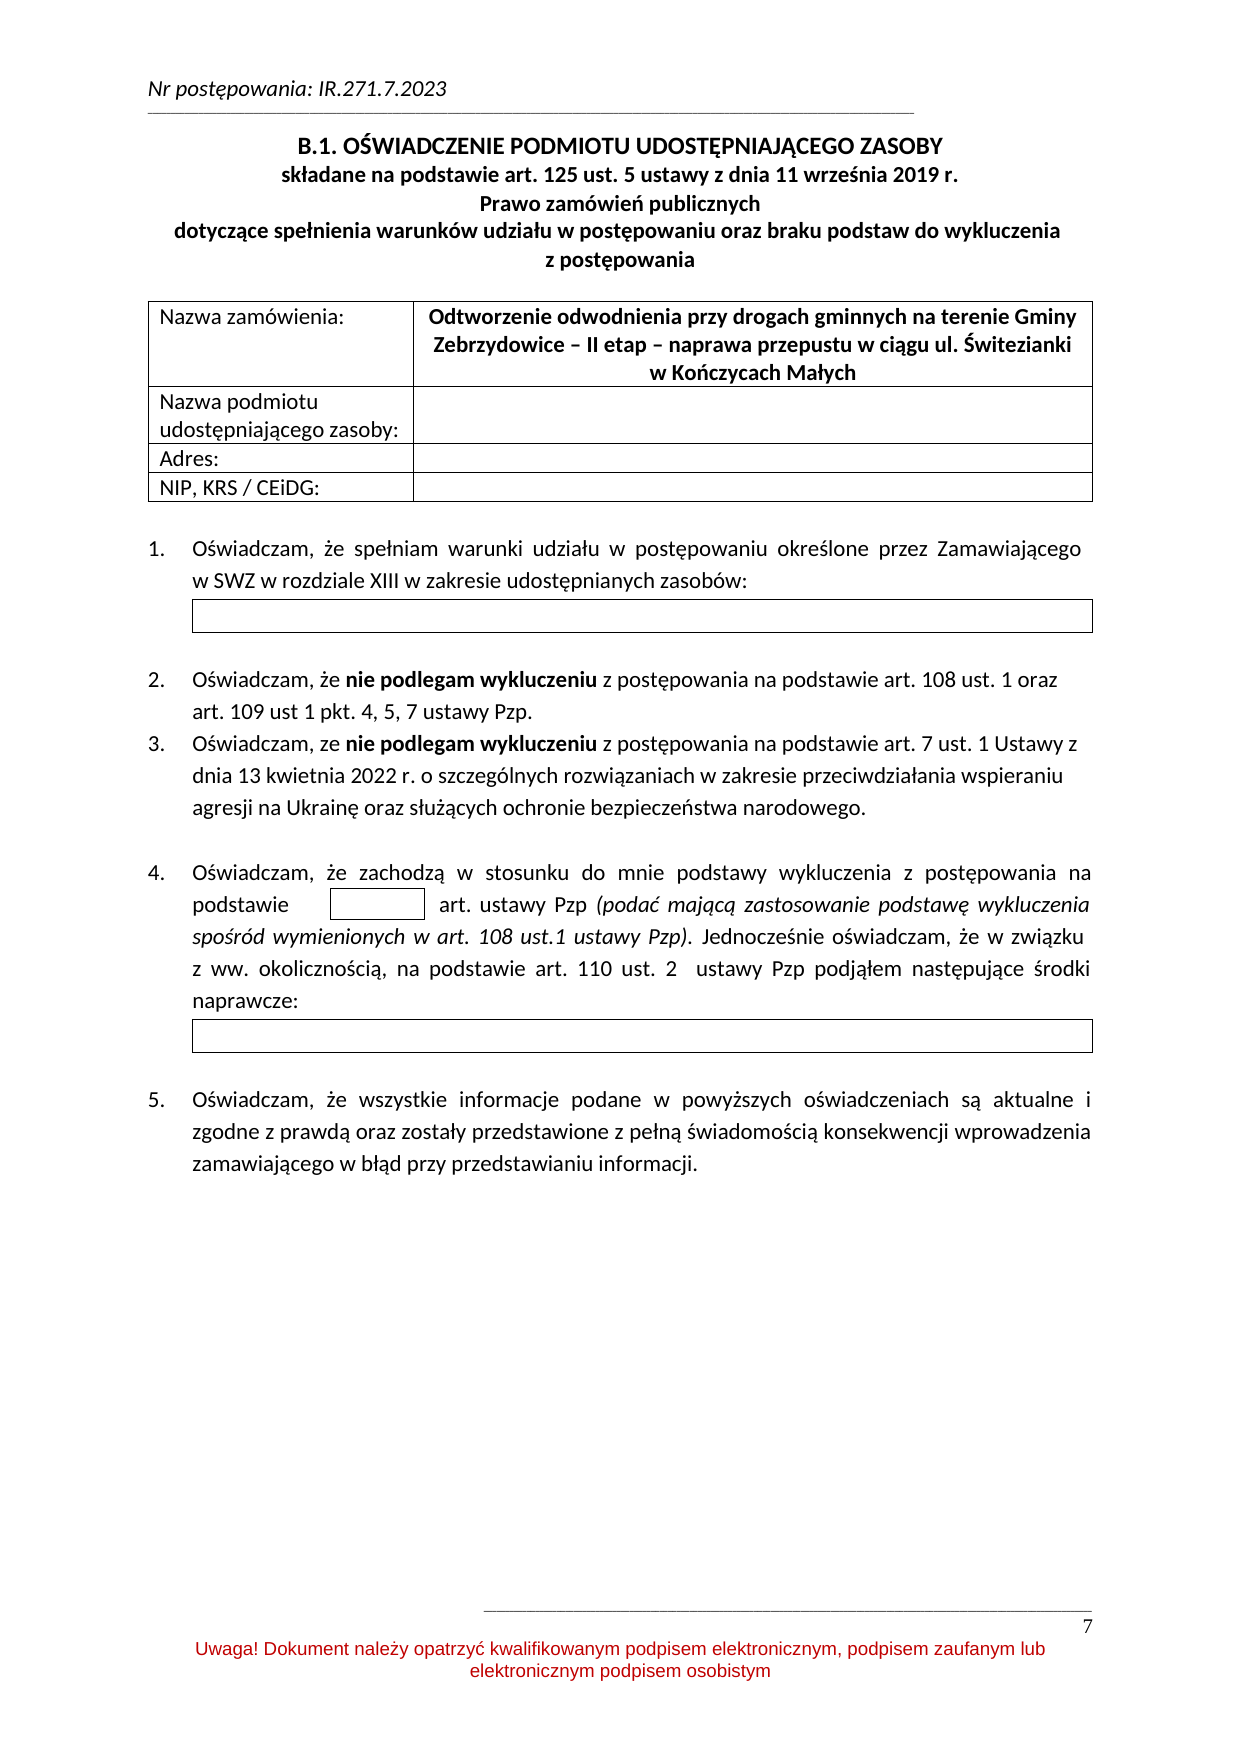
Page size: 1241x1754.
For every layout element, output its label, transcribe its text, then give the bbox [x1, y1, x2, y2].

list Oświadczam, że spełniam warunki udziału w postępowaniu określone przez Zamawiającego w SWZ w rozdziale XIII w zakresie udostępnianych zasobów: [148, 534, 1093, 594]
text składane na podstawie art. 125 ust. 5 ustawy z dnia 11 września 2019 r. [148, 161, 1093, 189]
table_cell Adres: [149, 444, 413, 472]
table_header Odtworzenie odwodnienia przy drogach gminnych na terenie Gminy Zebrzydowice – II etap – naprawa przepustu w ciągu ul. Świtezianki w Kończycach Małych [414, 302, 1092, 386]
table_cell [414, 444, 1092, 472]
table_cell Nazwa podmiotu udostępniającego zasoby: [149, 387, 413, 443]
text dotyczące spełnienia warunków udziału w postępowaniu oraz braku podstaw do wykluczenia z postępowania [148, 217, 1093, 273]
list Oświadczam, że zachodzą w stosunku do mnie podstawy wykluczenia z postępowania na podstawie art. ustawy Pzp (podać mającą zastosowanie podstawę wykluczenia spośród wymienionych w art. 108 ust.1 ustawy Pzp). Jednocześnie oświadczam, że w związku z ww. okolicznością, na podstawie art. 110 ust. 2 ustawy Pzp podjąłem następujące środki naprawcze: [148, 858, 1093, 1015]
text Prawo zamówień publicznych [148, 189, 1093, 217]
table_header Nazwa zamówienia: [149, 302, 413, 386]
table_header [331, 889, 424, 919]
list Oświadczam, że nie podlegam wykluczeniu z postępowania na podstawie art. 108 ust. 1 oraz art. 109 ust 1 pkt. 4, 5, 7 ustawy Pzp. [148, 665, 1090, 725]
table_cell [414, 387, 1092, 443]
table_cell [414, 473, 1092, 501]
table_header [193, 600, 1092, 632]
table_header [193, 1020, 1092, 1052]
text B.1. OŚWIADCZENIE PODMIOTU UDOSTĘPNIAJĄCEGO ZASOBY [148, 130, 1093, 161]
table_cell NIP, KRS / CEiDG: [149, 473, 413, 501]
list Oświadczam, ze nie podlegam wykluczeniu z postępowania na podstawie art. 7 ust. 1 Ustawy z dnia 13 kwietnia 2022 r. o szczególnych rozwiązaniach w zakresie przeciwdziałania wspieraniu agresji na Ukrainę oraz służących ochronie bezpieczeństwa narodowego. [148, 729, 1090, 822]
list Oświadczam, że wszystkie informacje podane w powyższych oświadczeniach są aktualne i zgodne z prawdą oraz zostały przedstawione z pełną świadomością konsekwencji wprowadzenia zamawiającego w błąd przy przedstawianiu informacji. [148, 1085, 1093, 1177]
